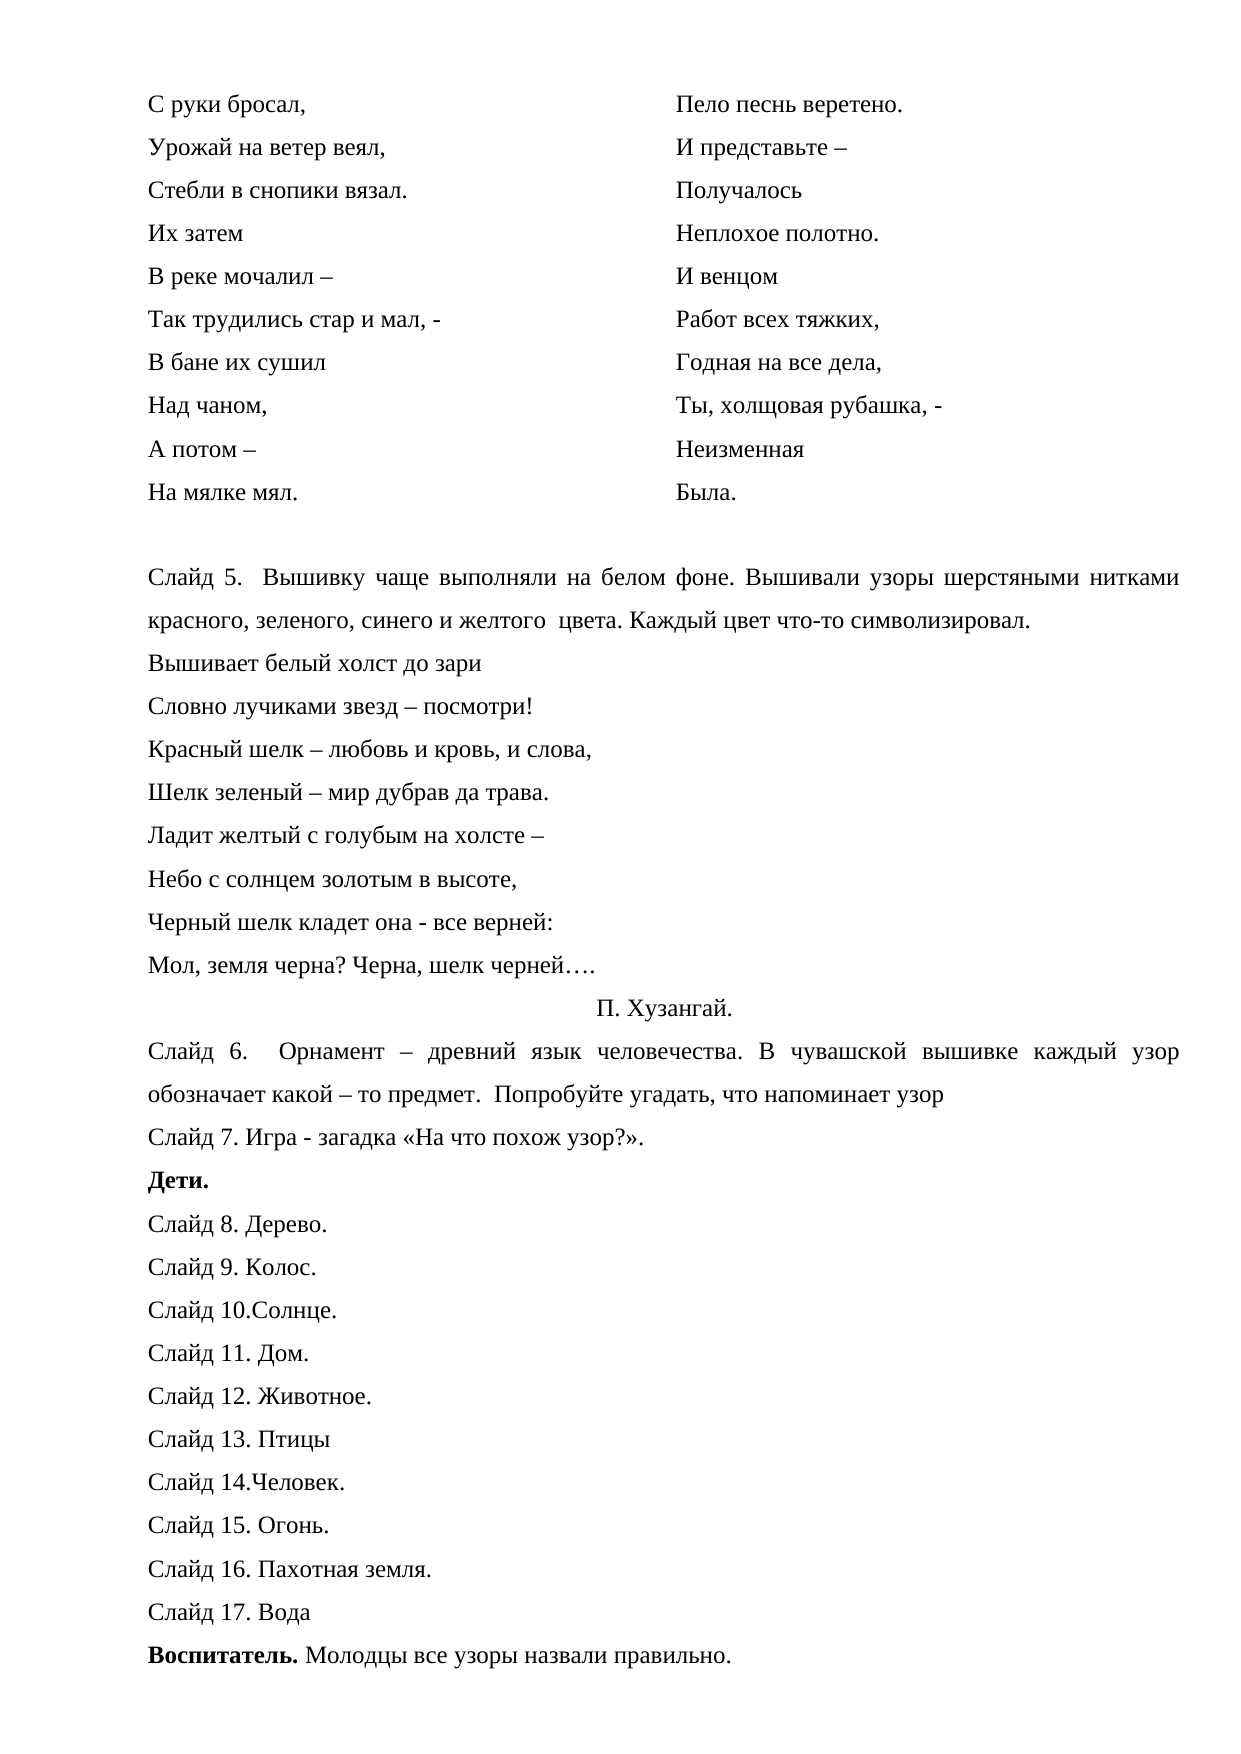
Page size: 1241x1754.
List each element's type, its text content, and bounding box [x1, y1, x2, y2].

text Мол, земля черна? Черна, шелк черней…. [148, 950, 1181, 979]
text Шелк зеленый – мир дубрав да трава. [148, 777, 1181, 806]
text Слайд 10.Солнце. [148, 1295, 1181, 1324]
text Красный шелк – любовь и кровь, и слова, [148, 734, 1181, 763]
text Слайд 14.Человек. [148, 1467, 1181, 1496]
text Слайд 7. Игра - загадка «На что похож узор?». [148, 1122, 1181, 1151]
text Небо с солнцем золотым в высоте, [148, 864, 1181, 892]
text Слайд 12. Животное. [148, 1381, 1181, 1410]
text П. Хузангай. [148, 993, 1181, 1022]
text Слайд 11. Дом. [148, 1338, 1181, 1367]
text Слайд 9. Колос. [148, 1252, 1181, 1281]
text Слайд 16. Пахотная земля. [148, 1554, 1181, 1582]
text Воспитатель. Молодцы все узоры назвали правильно. [148, 1640, 1181, 1669]
text Слайд 15. Огонь. [148, 1511, 1181, 1539]
text Слайд 17. Вода [148, 1597, 1181, 1626]
text Слайд 8. Дерево. [148, 1209, 1181, 1237]
text Слайд 5. Вышивку чаще выполняли на белом фоне. Вышивали узоры шерстяными нитками красного, зеленого, синего и желтого цвета. Каждый цвет что-то символизировал. [148, 562, 1181, 634]
text Вышивает белый холст до зари [148, 648, 1181, 677]
text Слайд 6. Орнамент – древний язык человечества. В чувашской вышивке каждый узор обозначает какой – то предмет. Попробуйте угадать, что напоминает узор [148, 1036, 1181, 1108]
text Словно лучиками звезд – посмотри! [148, 691, 1181, 720]
text Слайд 13. Птицы [148, 1424, 1181, 1453]
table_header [136, 89, 664, 519]
text Дети. [148, 1166, 1181, 1194]
text Ладит желтый с голубым на холсте – [148, 821, 1181, 849]
text Черный шелк кладет она - все верней: [148, 907, 1181, 936]
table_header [664, 89, 1167, 519]
